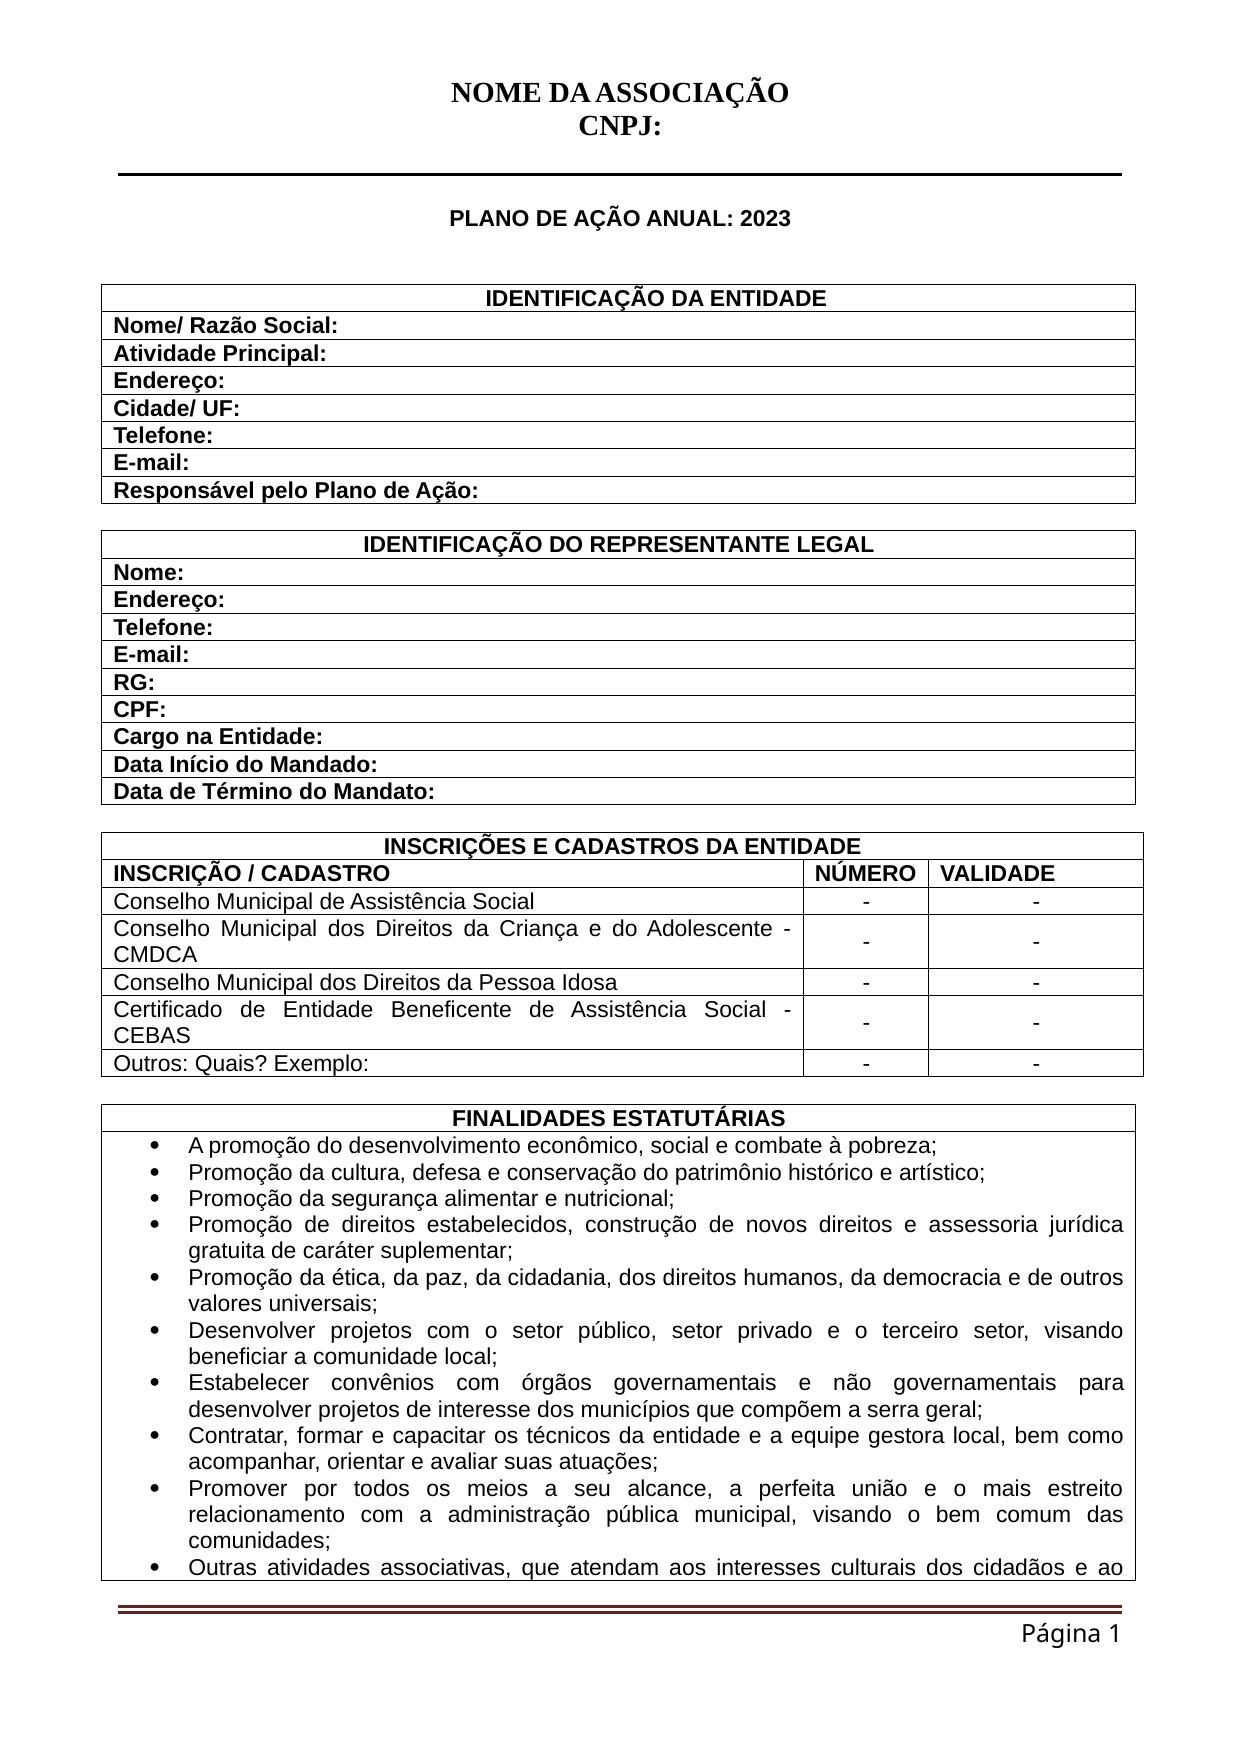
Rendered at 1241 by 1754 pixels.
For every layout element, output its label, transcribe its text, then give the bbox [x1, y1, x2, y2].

table_cell - [929, 1050, 1143, 1076]
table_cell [102, 1132, 1135, 1580]
table_header INSCRIÇÕES E CADASTROS DA ENTIDADE [102, 833, 1143, 859]
table_cell - [804, 996, 928, 1049]
table_cell Data de Término do Mandato: [102, 778, 1135, 804]
table_cell - [929, 915, 1143, 968]
table_cell - [929, 969, 1143, 995]
table_cell - [804, 969, 928, 995]
table_cell VALIDADE [929, 860, 1143, 887]
table_cell Cargo na Entidade: [102, 723, 1135, 749]
table_cell Conselho Municipal de Assistência Social [102, 888, 803, 914]
table_cell CPF: [102, 696, 1135, 722]
table_cell Telefone: [102, 422, 1135, 448]
table_cell Endereço: [102, 367, 1135, 393]
table_cell INSCRIÇÃO / CADASTRO [102, 860, 803, 887]
table_cell Outros: Quais? Exemplo: [102, 1050, 803, 1076]
table_cell NÚMERO [804, 860, 928, 887]
table_cell E-mail: [102, 641, 1135, 667]
table_cell - [929, 888, 1143, 914]
table_cell - [804, 1050, 928, 1076]
table_cell Atividade Principal: [102, 340, 1135, 366]
table_cell E-mail: [102, 449, 1135, 476]
table_cell Telefone: [102, 614, 1135, 640]
table_cell Nome/ Razão Social: [102, 312, 1135, 339]
table_cell RG: [102, 669, 1135, 695]
table_cell Responsável pelo Plano de Ação: [102, 477, 1135, 503]
table_cell Cidade/ UF: [102, 395, 1135, 421]
table_cell - [804, 888, 928, 914]
text PLANO DE AÇÃO ANUAL: 2023 [118, 205, 1122, 231]
table_cell Conselho Municipal dos Direitos da Pessoa Idosa [102, 969, 803, 995]
table_cell - [929, 996, 1143, 1049]
table_cell Certificado de Entidade Beneficente de Assistência Social - CEBAS [102, 996, 803, 1049]
table_header IDENTIFICAÇÃO DO REPRESENTANTE LEGAL [102, 531, 1135, 558]
table_cell - [804, 915, 928, 968]
table_header FINALIDADES ESTATUTÁRIAS [102, 1105, 1135, 1131]
table_cell Conselho Municipal dos Direitos da Criança e do Adolescente - CMDCA [102, 915, 803, 968]
table_cell Nome: [102, 559, 1135, 585]
table_cell Data Início do Mandado: [102, 751, 1135, 777]
table_header IDENTIFICAÇÃO DA ENTIDADE [102, 285, 1135, 311]
table_cell Endereço: [102, 586, 1135, 613]
